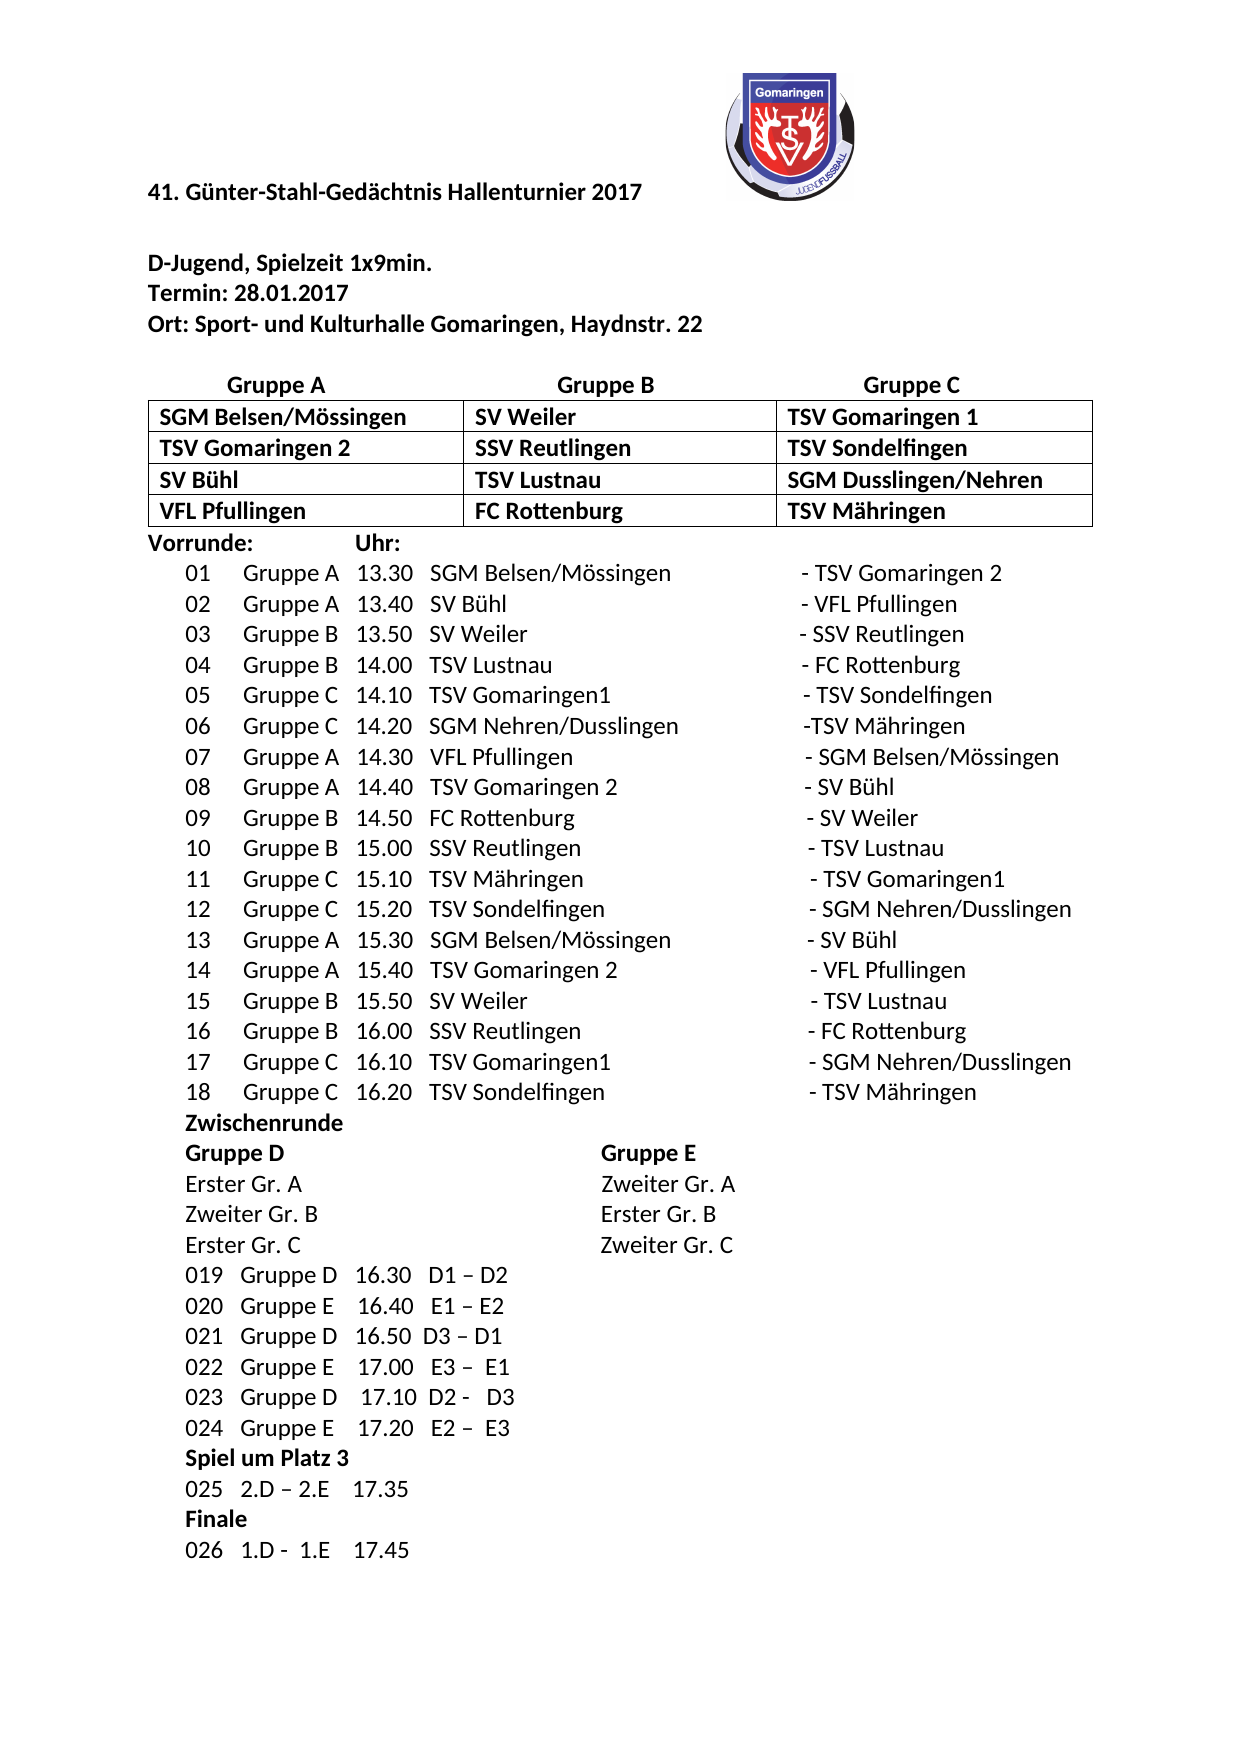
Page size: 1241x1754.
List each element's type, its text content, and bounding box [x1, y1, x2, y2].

list Gruppe A 14.30 VFL Pfullingen - SGM Belsen/Mössingen [185, 741, 1093, 771]
table_cell SGM Dusslingen/Nehren [777, 464, 1092, 494]
list Gruppe C 15.10 TSV Mähringen - TSV Gomaringen1 [185, 863, 1093, 893]
table_cell SV Bühl [149, 464, 463, 494]
table_header SV Weiler [464, 401, 776, 431]
table_cell VFL Pfullingen [149, 495, 463, 526]
table_cell TSV Gomaringen 2 [149, 432, 463, 463]
list Gruppe B 13.50 SV Weiler - SSV Reutlingen [185, 618, 1093, 649]
text 023 Gruppe D 17.10 D2 - D3 [185, 1382, 1093, 1412]
list Gruppe C 14.10 TSV Gomaringen1 - TSV Sondelfingen [185, 679, 1093, 710]
list Gruppe B 15.00 SSV Reutlingen - TSV Lustnau [185, 832, 1093, 863]
text 41. Günter-Stahl-Gedächtnis Hallenturnier 2017 [148, 74, 1093, 206]
text 020 Gruppe E 16.40 E1 – E2 [185, 1290, 1093, 1321]
text D-Jugend, Spielzeit 1x9min. [148, 247, 1093, 278]
list Gruppe B 14.00 TSV Lustnau - FC Rottenburg [185, 649, 1093, 679]
text Erster Gr. A Zweiter Gr. A [185, 1168, 1093, 1198]
text Termin: 28.01.2017 [148, 278, 1093, 308]
text Zwischenrunde [185, 1107, 1093, 1137]
list Gruppe C 16.20 TSV Sondelfingen - TSV Mähringen [185, 1076, 1093, 1107]
list Gruppe C 14.20 SGM Nehren/Dusslingen -TSV Mähringen [185, 710, 1093, 741]
table_header SGM Belsen/Mössingen [149, 401, 463, 431]
table_cell TSV Lustnau [464, 464, 776, 494]
text 025 2.D – 2.E 17.35 [185, 1473, 1093, 1504]
text 022 Gruppe E 17.00 E3 – E1 [185, 1351, 1093, 1382]
text 019 Gruppe D 16.30 D1 – D2 [185, 1259, 1093, 1290]
text 024 Gruppe E 17.20 E2 – E3 [185, 1412, 1093, 1443]
text Gruppe A Gruppe B Gruppe C [148, 369, 1093, 400]
text Vorrunde: Uhr: [148, 527, 1093, 557]
list Gruppe B 14.50 FC Rottenburg - SV Weiler [185, 802, 1093, 832]
list Gruppe A 14.40 TSV Gomaringen 2 - SV Bühl [185, 771, 1093, 802]
list Gruppe A 13.40 SV Bühl - VFL Pfullingen [185, 588, 1093, 618]
text 021 Gruppe D 16.50 D3 – D1 [185, 1321, 1093, 1351]
text Spiel um Platz 3 [185, 1443, 1093, 1473]
text Finale [185, 1504, 1093, 1534]
list Gruppe A 13.30 SGM Belsen/Mössingen - TSV Gomaringen 2 [185, 557, 1093, 588]
list Gruppe A 15.40 TSV Gomaringen 2 - VFL Pfullingen [185, 954, 1093, 985]
list Gruppe A 15.30 SGM Belsen/Mössingen - SV Bühl [185, 924, 1093, 954]
text Erster Gr. C Zweiter Gr. C [185, 1229, 1093, 1259]
list Gruppe C 16.10 TSV Gomaringen1 - SGM Nehren/Dusslingen [185, 1046, 1093, 1076]
list Gruppe B 15.50 SV Weiler - TSV Lustnau [185, 985, 1093, 1015]
list Gruppe C 15.20 TSV Sondelfingen - SGM Nehren/Dusslingen [185, 893, 1093, 924]
list Gruppe B 16.00 SSV Reutlingen - FC Rottenburg [185, 1015, 1093, 1046]
text Gruppe D Gruppe E [185, 1137, 1093, 1168]
table_cell SSV Reutlingen [464, 432, 776, 463]
table_cell TSV Mähringen [777, 495, 1092, 526]
text Ort: Sport- und Kulturhalle Gomaringen, Haydnstr. 22 [148, 308, 1093, 339]
text 026 1.D - 1.E 17.45 [185, 1534, 1093, 1565]
table_cell FC Rottenburg [464, 495, 776, 526]
table_header TSV Gomaringen 1 [777, 401, 1092, 431]
text Zweiter Gr. B Erster Gr. B [185, 1198, 1093, 1229]
table_cell TSV Sondelfingen [777, 432, 1092, 463]
